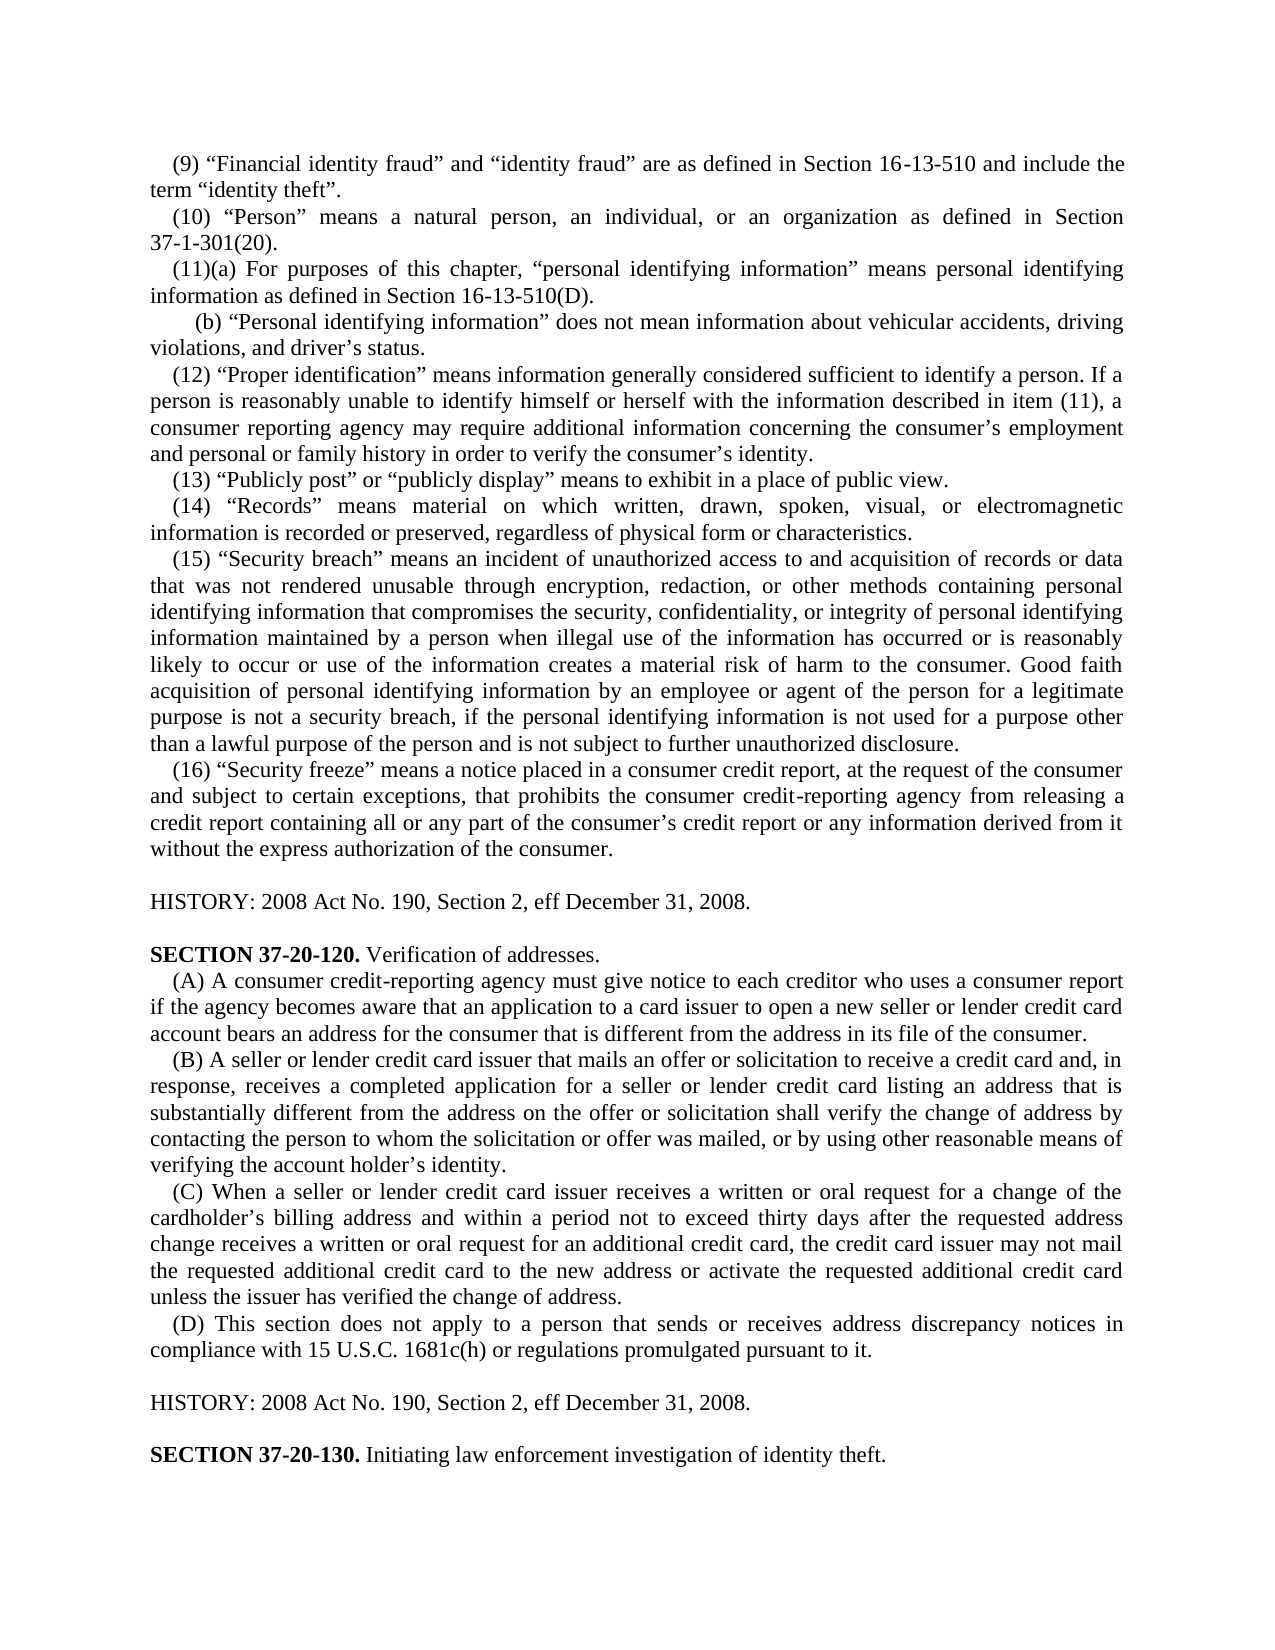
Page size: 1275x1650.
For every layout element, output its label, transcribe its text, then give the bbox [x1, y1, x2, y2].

text (A) A consumer credit-reporting agency must give notice to each creditor who uses a consumer report if the agency becomes aware that an application to a card issuer to open a new seller or lender credit card account bears an address for the consumer that is different from the address in its file of the consumer. [150, 967, 1125, 1046]
text (12) “Proper identification” means information generally considered sufficient to identify a person. If a person is reasonably unable to identify himself or herself with the information described in item (11), a consumer reporting agency may require additional information concerning the consumer’s employment and personal or family history in order to verify the consumer’s identity. [150, 361, 1125, 466]
text (b) “Personal identifying information” does not mean information about vehicular accidents, driving violations, and driver’s status. [150, 308, 1125, 361]
text SECTION 37-20-120. Verification of addresses. [150, 941, 1125, 967]
text HISTORY: 2008 Act No. 190, Section 2, eff December 31, 2008. [150, 888, 1125, 914]
text (C) When a seller or lender credit card issuer receives a written or oral request for a change of the cardholder’s billing address and within a period not to exceed thirty days after the requested address change receives a written or oral request for an additional credit card, the credit card issuer may not mail the requested additional credit card to the new address or activate the requested additional credit card unless the issuer has verified the change of address. [150, 1178, 1125, 1309]
text SECTION 37-20-130. Initiating law enforcement investigation of identity theft. [150, 1441, 1125, 1468]
text (9) “Financial identity fraud” and “identity fraud” are as defined in Section 16-13-510 and include the term “identity theft”. [150, 150, 1125, 203]
text (B) A seller or lender credit card issuer that mails an offer or solicitation to receive a credit card and, in response, receives a completed application for a seller or lender credit card listing an address that is substantially different from the address on the offer or solicitation shall verify the change of address by contacting the person to whom the solicitation or offer was mailed, or by using other reasonable means of verifying the account holder’s identity. [150, 1046, 1125, 1178]
text HISTORY: 2008 Act No. 190, Section 2, eff December 31, 2008. [150, 1389, 1125, 1415]
text (15) “Security breach” means an incident of unauthorized access to and acquisition of records or data that was not rendered unusable through encryption, redaction, or other methods containing personal identifying information that compromises the security, confidentiality, or integrity of personal identifying information maintained by a person when illegal use of the information has occurred or is reasonably likely to occur or use of the information creates a material risk of harm to the consumer. Good faith acquisition of personal identifying information by an employee or agent of the person for a legitimate purpose is not a security breach, if the personal identifying information is not used for a purpose other than a lawful purpose of the person and is not subject to further unauthorized disclosure. [150, 545, 1125, 756]
text (10) “Person” means a natural person, an individual, or an organization as defined in Section 37-1-301(20). [150, 203, 1125, 255]
text (D) This section does not apply to a person that sends or receives address discrepancy notices in compliance with 15 U.S.C. 1681c(h) or regulations promulgated pursuant to it. [150, 1309, 1125, 1362]
text (11)(a) For purposes of this chapter, “personal identifying information” means personal identifying information as defined in Section 16-13-510(D). [150, 255, 1125, 308]
text (14) “Records” means material on which written, drawn, spoken, visual, or electromagnetic information is recorded or preserved, regardless of physical form or characteristics. [150, 493, 1125, 545]
text (16) “Security freeze” means a notice placed in a consumer credit report, at the request of the consumer and subject to certain exceptions, that prohibits the consumer credit-reporting agency from releasing a credit report containing all or any part of the consumer’s credit report or any information derived from it without the express authorization of the consumer. [150, 756, 1125, 862]
text (13) “Publicly post” or “publicly display” means to exhibit in a place of public view. [150, 466, 1125, 493]
